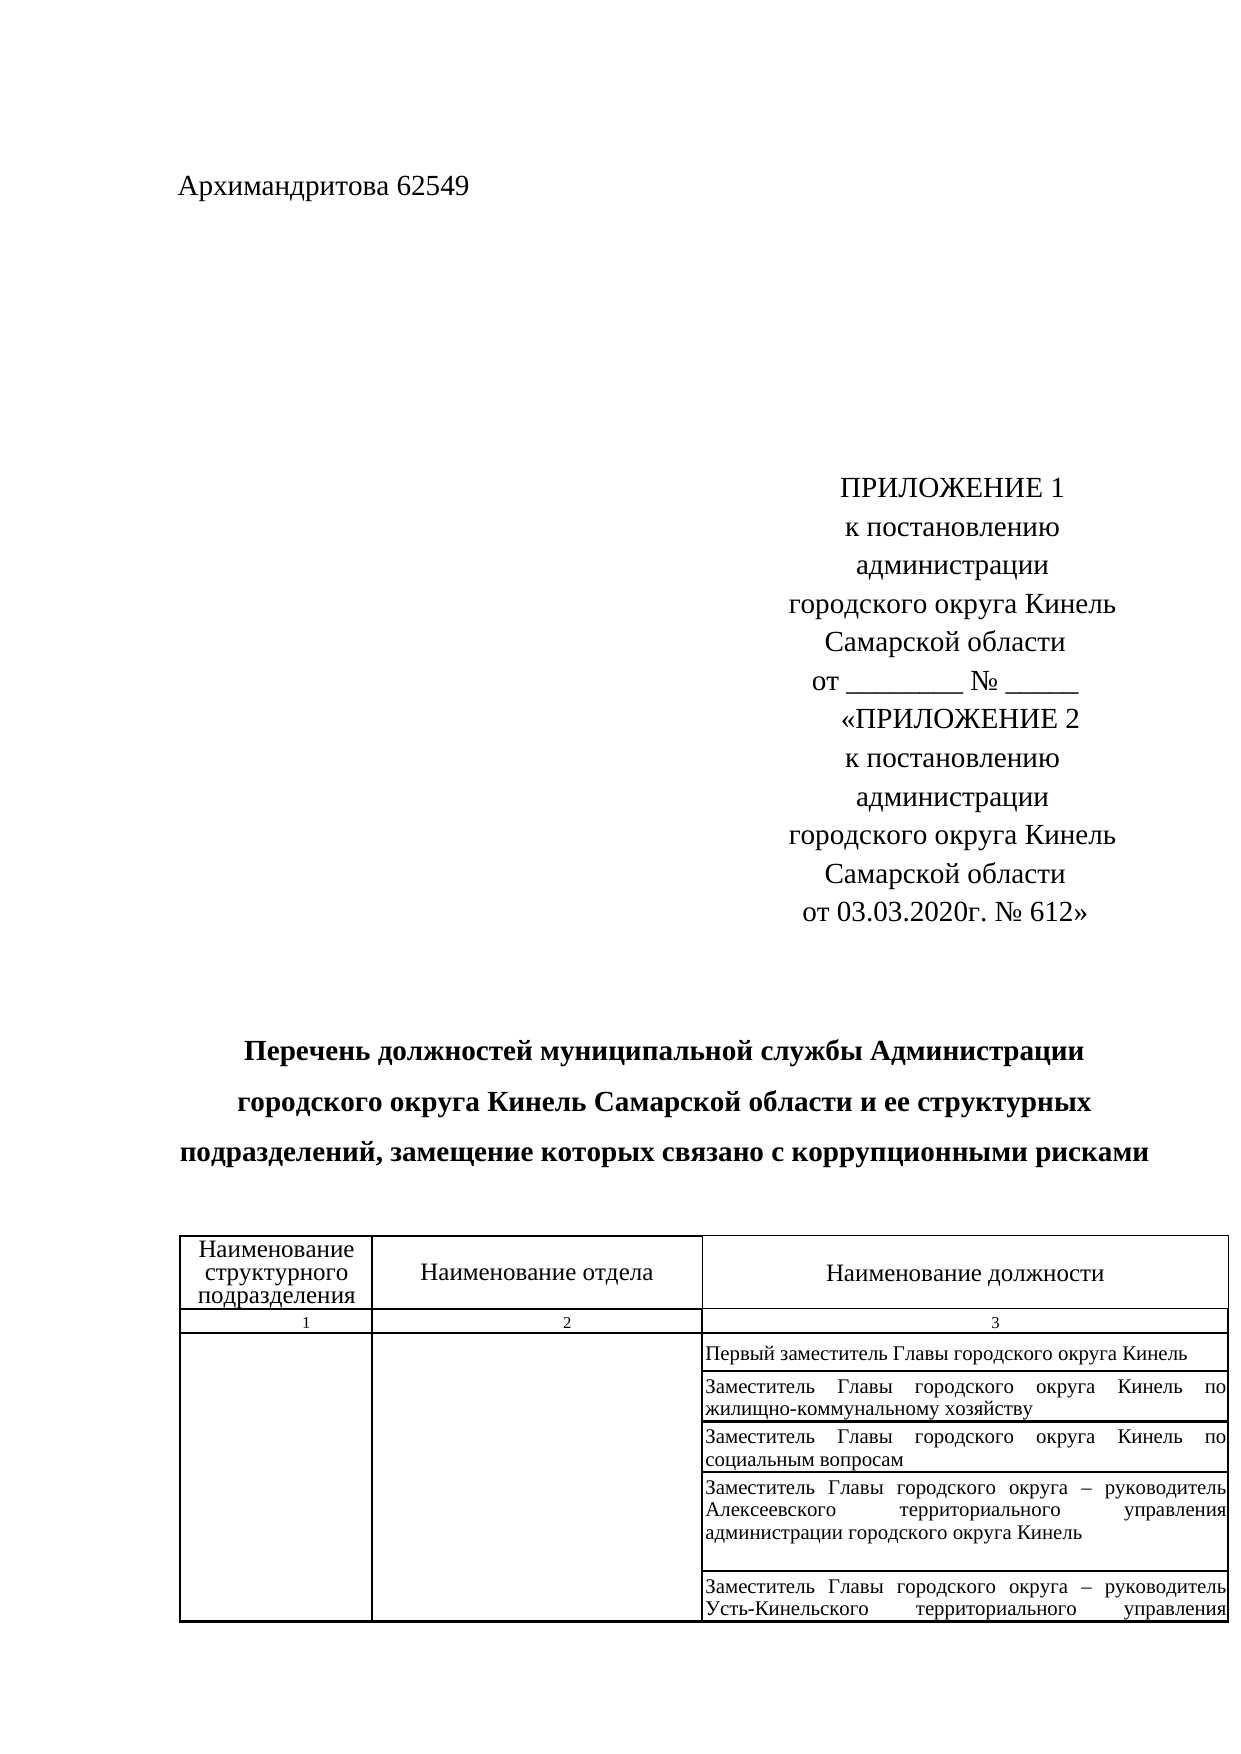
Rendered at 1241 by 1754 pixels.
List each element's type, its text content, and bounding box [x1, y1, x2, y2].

table_cell Заместитель Главы городского округа Кинель по социальным вопросам [703, 1423, 1227, 1471]
table_header Наименование структурного подразделения [181, 1237, 371, 1308]
text городского округа Кинель [753, 586, 1152, 619]
text Самарской области [738, 856, 1152, 889]
text Самарской области [738, 624, 1152, 658]
text «ПРИЛОЖЕНИЕ 2 [753, 702, 1152, 735]
table_cell [181, 1334, 371, 1620]
text к постановлению администрации [753, 509, 1152, 581]
table_cell 1 [181, 1310, 371, 1332]
text к постановлению администрации [753, 740, 1152, 812]
text от ________ № _____ [738, 663, 1152, 697]
table_cell Заместитель Главы городского округа – руководитель Алексеевского территориального управления администрации городского округа Кинель [703, 1473, 1227, 1570]
table_cell Первый заместитель Главы городского округа Кинель [703, 1334, 1227, 1370]
table_cell 3 [703, 1309, 1227, 1332]
text Архимандритова 62549 [177, 168, 1152, 202]
table_cell Заместитель Главы городского округа Кинель по жилищно-коммунальному хозяйству [703, 1372, 1227, 1420]
table_header Наименование должности [703, 1236, 1228, 1308]
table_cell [703, 1572, 1227, 1620]
text городского округа Кинель [753, 817, 1152, 851]
text от 03.03.2020г. № 612» [738, 894, 1152, 928]
table_header Наименование отдела [373, 1237, 702, 1308]
text ПРИЛОЖЕНИЕ 1 [753, 470, 1152, 504]
text Перечень должностей муниципальной службы Администрации городского округа Кинель Самарской области и ее структурных подразделений, замещение которых связано с коррупционными рисками [177, 1033, 1152, 1168]
table_cell 2 [373, 1310, 701, 1332]
table_cell [373, 1334, 701, 1620]
